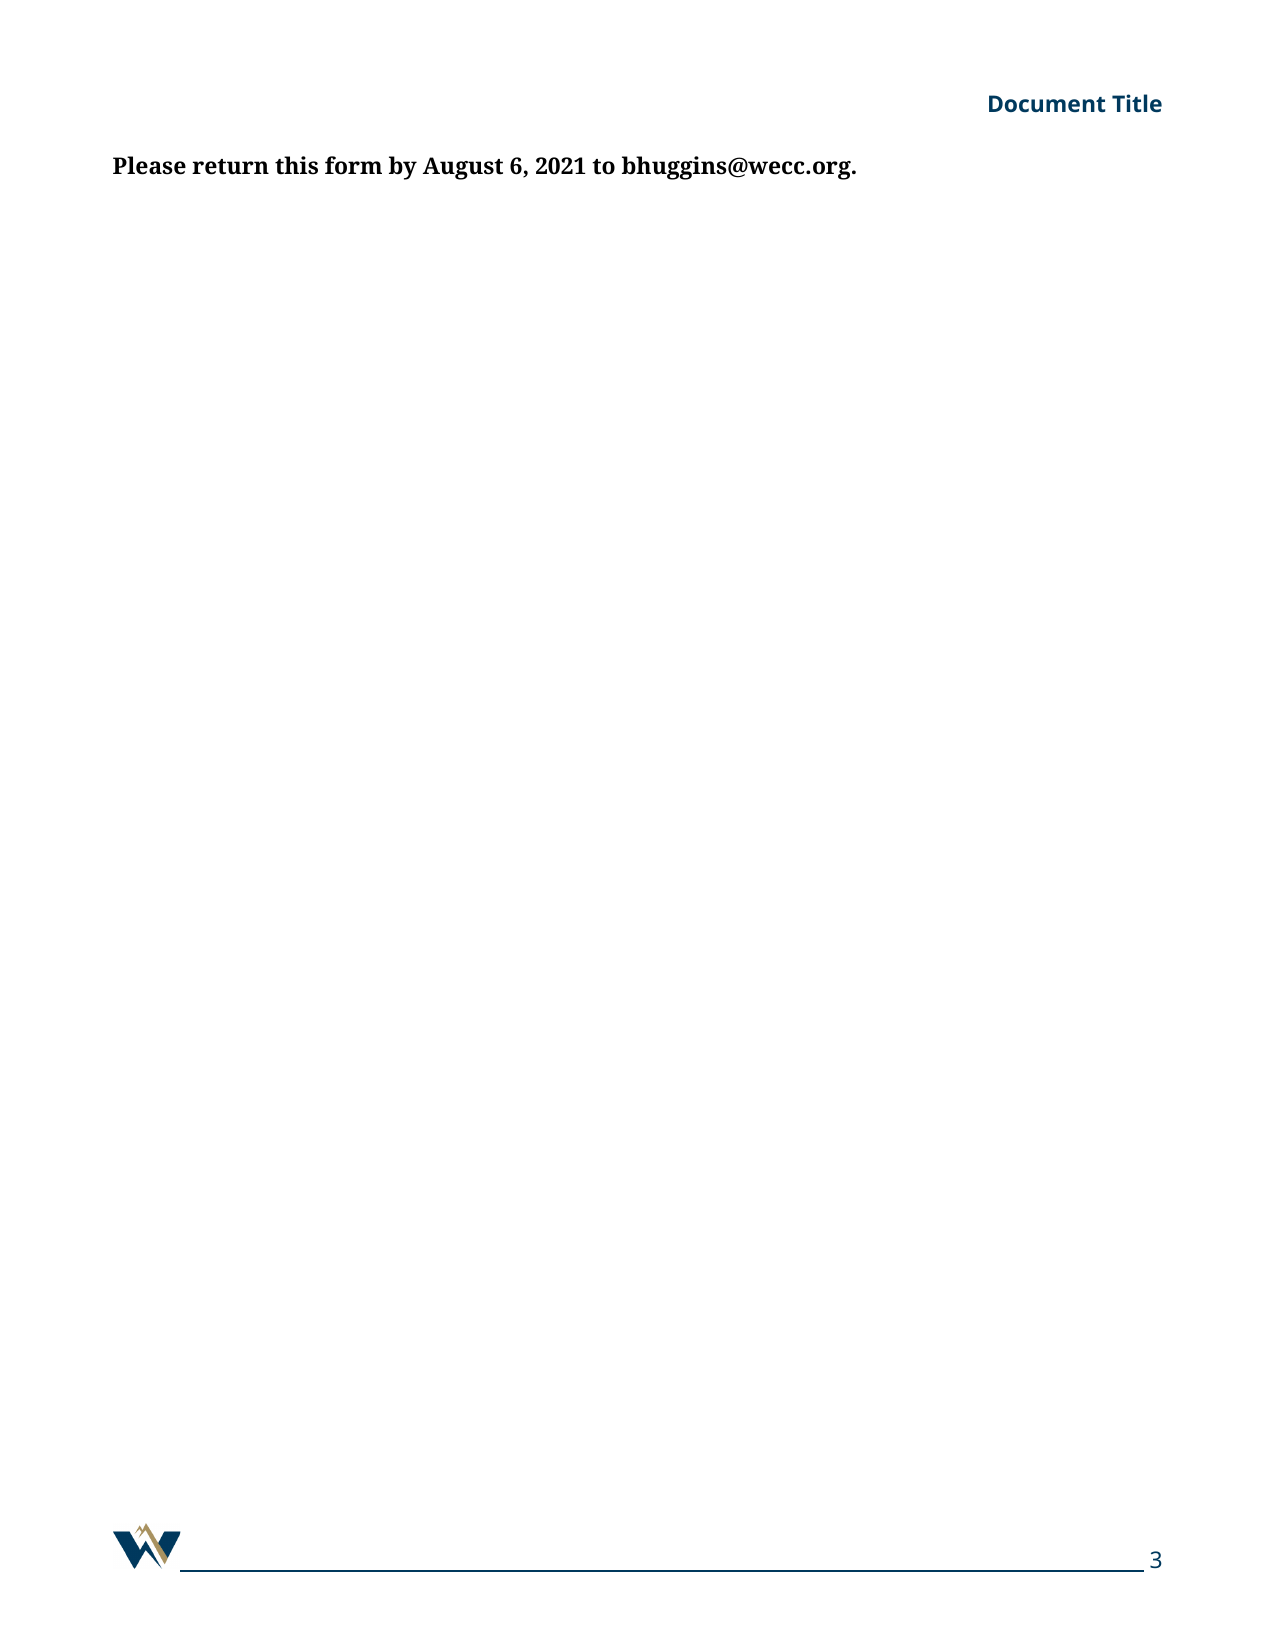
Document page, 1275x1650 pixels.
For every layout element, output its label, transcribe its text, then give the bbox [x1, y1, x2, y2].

picture [112, 1523, 181, 1569]
text Please return this form by August 6, 2021 to bhuggins@wecc.org. [112, 150, 1162, 181]
